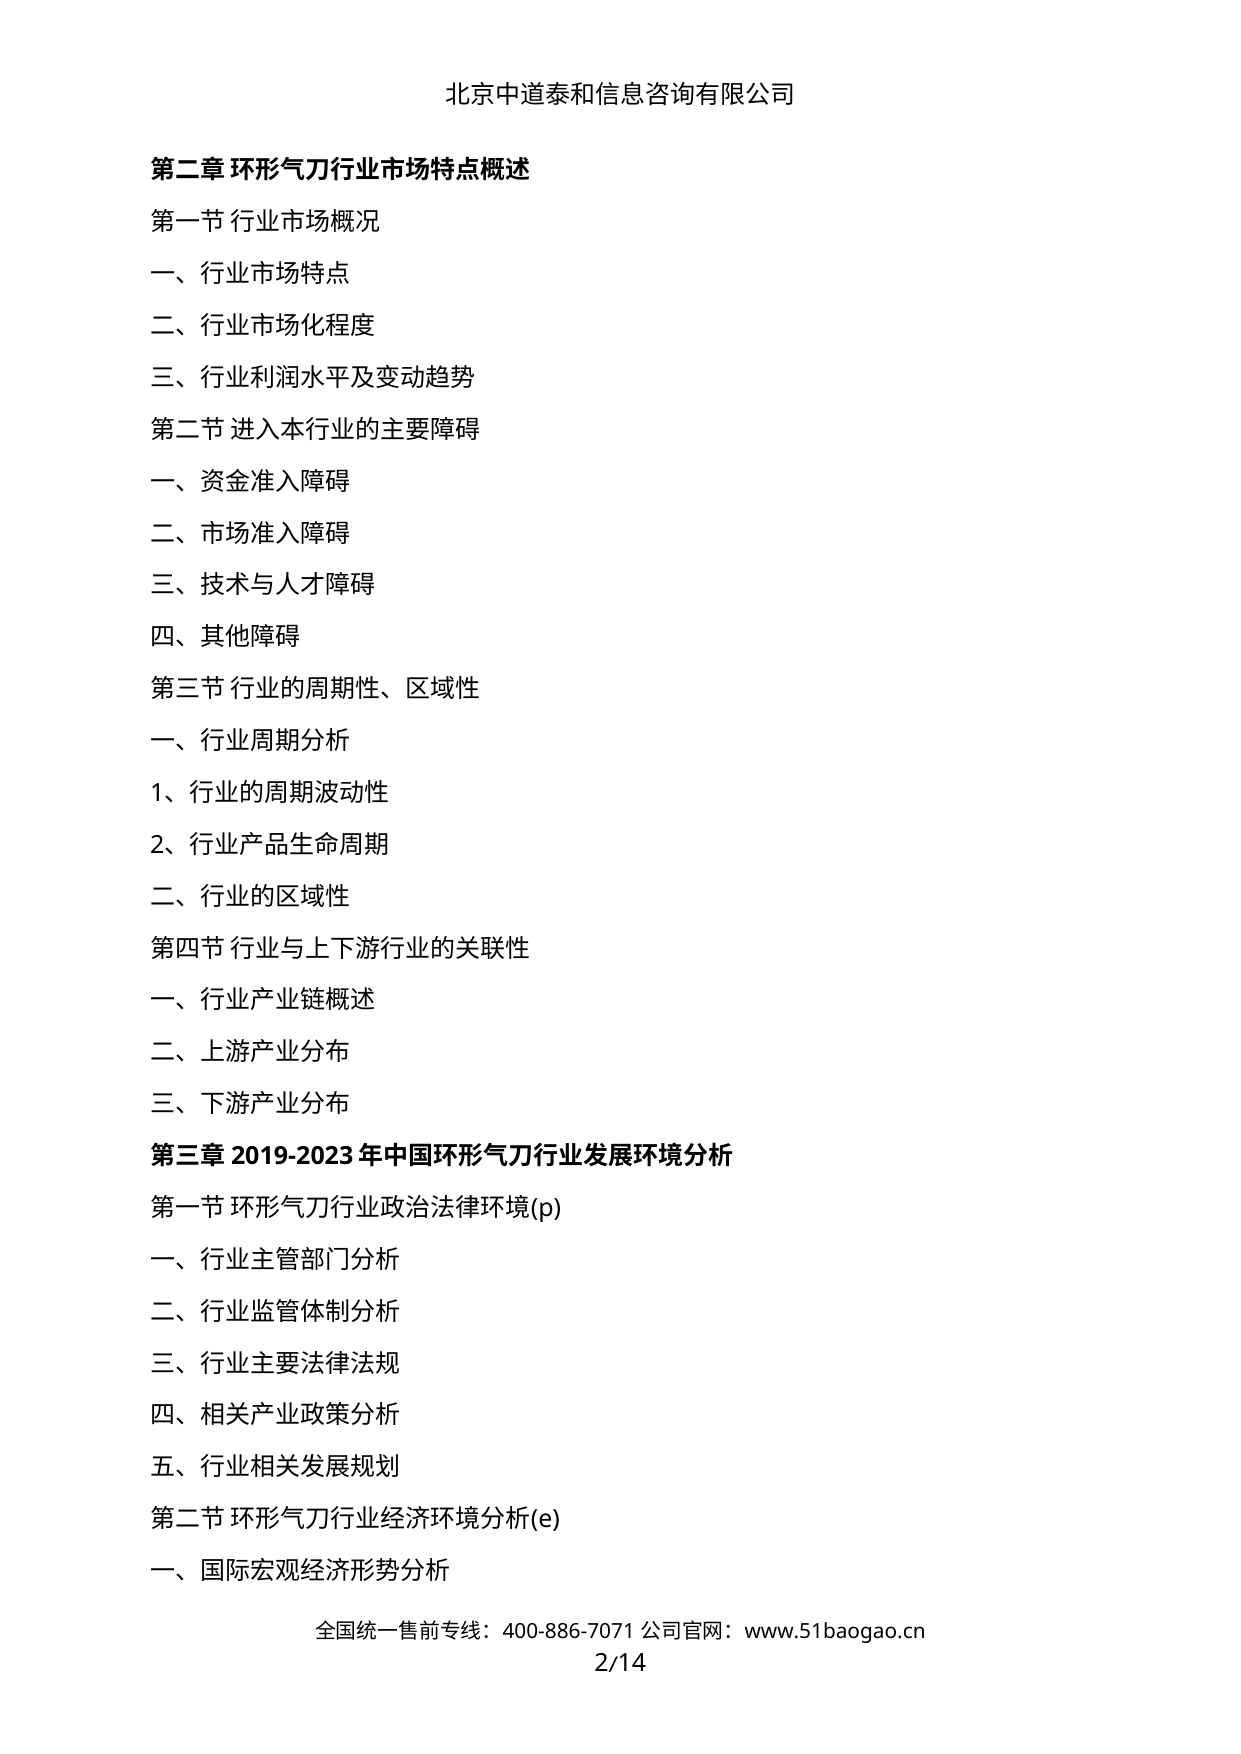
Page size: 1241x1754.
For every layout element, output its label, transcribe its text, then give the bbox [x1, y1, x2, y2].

text 三、行业利润水平及变动趋势 [150, 357, 1090, 394]
text 一、资金准入障碍 [150, 461, 1090, 497]
text 第三节 行业的周期性、区域性 [150, 669, 1090, 705]
text 三、行业主要法律法规 [150, 1343, 1090, 1379]
text 一、国际宏观经济形势分析 [150, 1551, 1090, 1587]
text 一、行业产业链概述 [150, 980, 1090, 1016]
text 二、上游产业分布 [150, 1032, 1090, 1068]
text 三、下游产业分布 [150, 1084, 1090, 1120]
text 第二节 进入本行业的主要障碍 [150, 409, 1090, 446]
text 二、行业市场化程度 [150, 306, 1090, 342]
text 第二节 环形气刀行业经济环境分析(e) [150, 1499, 1090, 1535]
text 一、行业市场特点 [150, 254, 1090, 290]
text 第三章 2019-2023年中国环形气刀行业发展环境分析 [150, 1136, 1090, 1172]
text 2、行业产品生命周期 [150, 824, 1090, 861]
text 四、相关产业政策分析 [150, 1395, 1090, 1431]
text 第一节 环形气刀行业政治法律环境(p) [150, 1187, 1090, 1224]
text 二、行业监管体制分析 [150, 1291, 1090, 1327]
text 五、行业相关发展规划 [150, 1447, 1090, 1483]
text 第一节 行业市场概况 [150, 202, 1090, 238]
text 四、其他障碍 [150, 617, 1090, 653]
text 第二章 环形气刀行业市场特点概述 [150, 150, 1090, 186]
text 一、行业主管部门分析 [150, 1239, 1090, 1276]
text 三、技术与人才障碍 [150, 565, 1090, 601]
text 一、行业周期分析 [150, 721, 1090, 757]
text 二、行业的区域性 [150, 876, 1090, 912]
text 1、行业的周期波动性 [150, 772, 1090, 809]
text 第四节 行业与上下游行业的关联性 [150, 928, 1090, 964]
text 二、市场准入障碍 [150, 513, 1090, 549]
